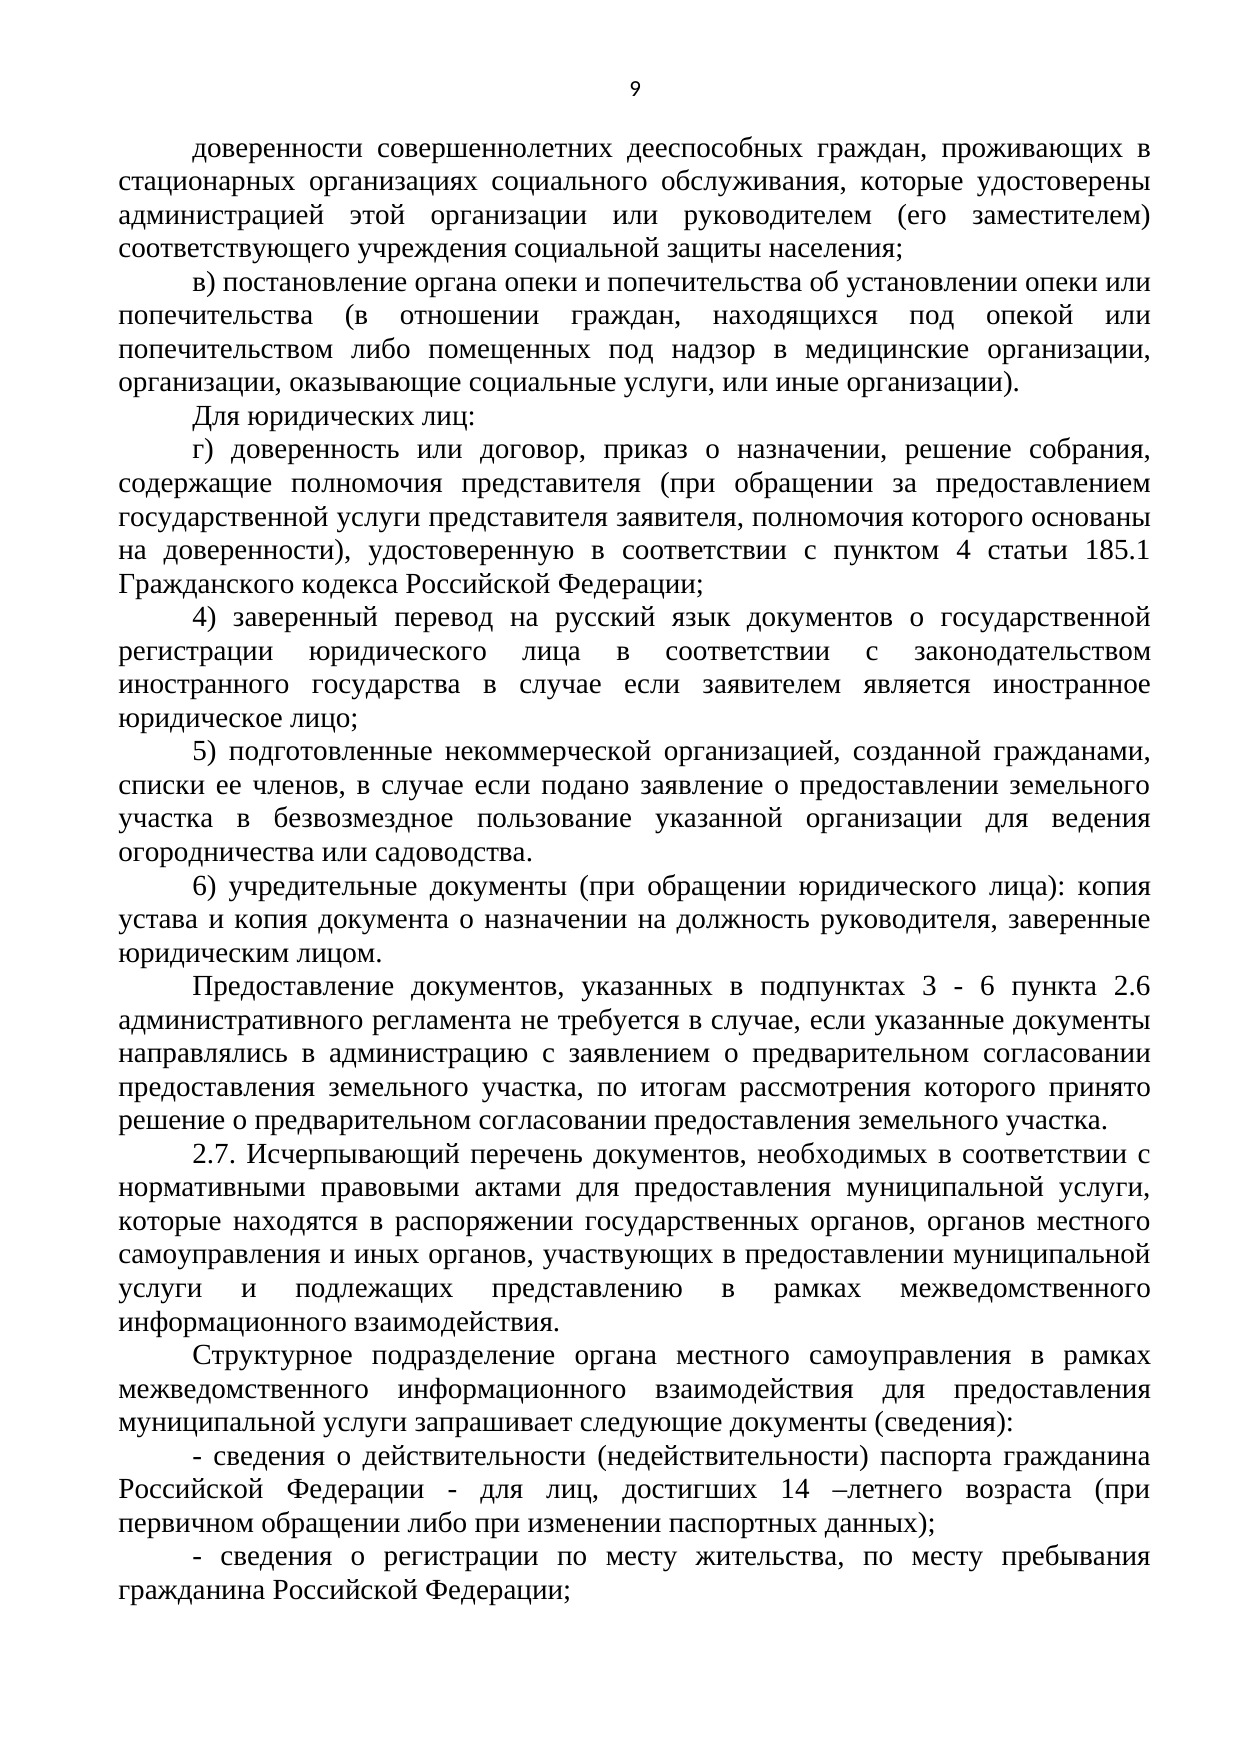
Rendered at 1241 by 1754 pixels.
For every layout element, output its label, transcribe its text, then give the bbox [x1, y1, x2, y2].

text 6) учредительные документы (при обращении юридического лица): копия устава и копия документа о назначении на должность руководителя, заверенные юридическим лицом. [118, 868, 1152, 968]
text доверенности совершеннолетних дееспособных граждан, проживающих в стационарных организациях социального обслуживания, которые удостоверены администрацией этой организации или руководителем (его заместителем) соответствующего учреждения социальной защиты населения; [118, 130, 1152, 264]
text - сведения о регистрации по месту жительства, по месту пребывания гражданина Российской Федерации; [118, 1538, 1152, 1606]
text 4) заверенный перевод на русский язык документов о государственной регистрации юридического лица в соответствии с законодательством иностранного государства в случае если заявителем является иностранное юридическое лицо; [118, 599, 1152, 733]
text - сведения о действительности (недействительности) паспорта гражданина Российской Федерации - для лиц, достигших 14 –летнего возраста (при первичном обращении либо при изменении паспортных данных); [118, 1438, 1152, 1538]
text Предоставление документов, указанных в подпунктах 3 - 6 пункта 2.6 административного регламента не требуется в случае, если указанные документы направлялись в администрацию с заявлением о предварительном согласовании предоставления земельного участка, по итогам рассмотрения которого принято решение о предварительном согласовании предоставления земельного участка. [118, 968, 1152, 1136]
text Для юридических лиц: [118, 398, 1152, 432]
text 2.7. Исчерпывающий перечень документов, необходимых в соответствии с нормативными правовыми актами для предоставления муниципальной услуги, которые находятся в распоряжении государственных органов, органов местного самоуправления и иных органов, участвующих в предоставлении муниципальной услуги и подлежащих представлению в рамках межведомственного информационного взаимодействия. [118, 1136, 1152, 1337]
text в) постановление органа опеки и попечительства об установлении опеки или попечительства (в отношении граждан, находящихся под опекой или попечительством либо помещенных под надзор в медицинские организации, организации, оказывающие социальные услуги, или иные организации). [118, 264, 1152, 398]
text г) доверенность или договор, приказ о назначении, решение собрания, содержащие полномочия представителя (при обращении за предоставлением государственной услуги представителя заявителя, полномочия которого основаны на доверенности), удостоверенную в соответствии с пунктом 4 статьи 185.1 Гражданского кодекса Российской Федерации; [118, 432, 1152, 599]
text Структурное подразделение органа местного самоуправления в рамках межведомственного информационного взаимодействия для предоставления муниципальной услуги запрашивает следующие документы (сведения): [118, 1337, 1152, 1438]
text 5) подготовленные некоммерческой организацией, созданной гражданами, списки ее членов, в случае если подано заявление о предоставлении земельного участка в безвозмездное пользование указанной организации для ведения огородничества или садоводства. [118, 733, 1152, 868]
